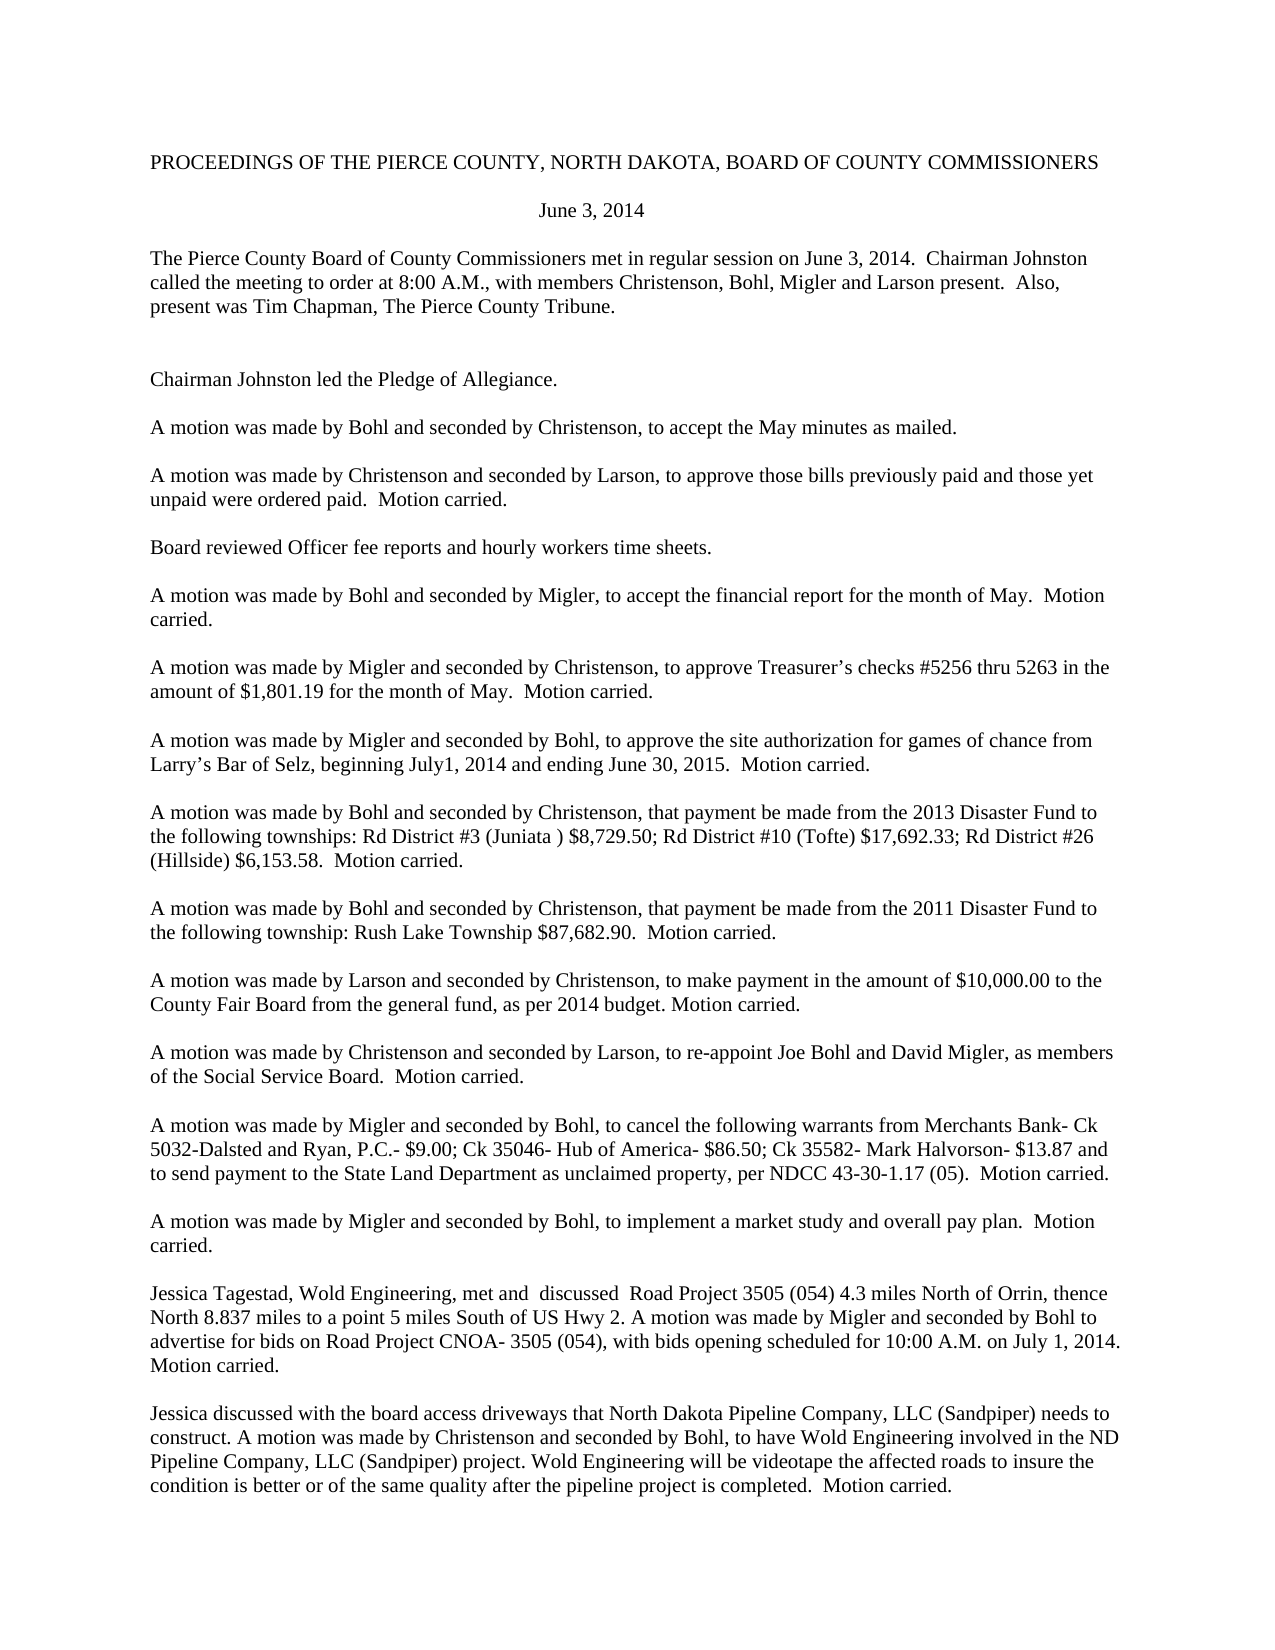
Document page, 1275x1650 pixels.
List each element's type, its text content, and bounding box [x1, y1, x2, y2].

text A motion was made by Bohl and seconded by Migler, to accept the financial report for the month of May. Motion carried. [150, 583, 1125, 631]
text A motion was made by Bohl and seconded by Christenson, to accept the May minutes as mailed. [150, 415, 1125, 439]
text PROCEEDINGS OF THE PIERCE COUNTY, NORTH DAKOTA, BOARD OF COUNTY COMMISSIONERS [150, 150, 1125, 174]
text A motion was made by Christenson and seconded by Larson, to re-appoint Joe Bohl and David Migler, as members of the Social Service Board. Motion carried. [150, 1040, 1125, 1088]
text A motion was made by Migler and seconded by Christenson, to approve Treasurer’s checks #5256 thru 5263 in the amount of $1,801.19 for the month of May. Motion carried. [150, 655, 1125, 703]
text Board reviewed Officer fee reports and hourly workers time sheets. [150, 535, 1125, 559]
text A motion was made by Migler and seconded by Bohl, to implement a market study and overall pay plan. Motion carried. [150, 1209, 1125, 1257]
text A motion was made by Christenson and seconded by Larson, to approve those bills previously paid and those yet unpaid were ordered paid. Motion carried. [150, 463, 1125, 511]
text Chairman Johnston led the Pledge of Allegiance. [150, 367, 1125, 391]
text A motion was made by Bohl and seconded by Christenson, that payment be made from the 2011 Disaster Fund to the following township: Rush Lake Township $87,682.90. Motion carried. [150, 896, 1125, 944]
text June 3, 2014 [150, 198, 1125, 222]
text A motion was made by Bohl and seconded by Christenson, that payment be made from the 2013 Disaster Fund to the following townships: Rd District #3 (Juniata ) $8,729.50; Rd District #10 (Tofte) $17,692.33; Rd District #26 (Hillside) $6,153.58. Motion carried. [150, 800, 1125, 872]
text A motion was made by Larson and seconded by Christenson, to make payment in the amount of $10,000.00 to the County Fair Board from the general fund, as per 2014 budget. Motion carried. [150, 968, 1125, 1016]
text The Pierce County Board of County Commissioners met in regular session on June 3, 2014. Chairman Johnston called the meeting to order at 8:00 A.M., with members Christenson, Bohl, Migler and Larson present. Also, present was Tim Chapman, The Pierce County Tribune. [150, 246, 1125, 318]
text A motion was made by Migler and seconded by Bohl, to approve the site authorization for games of chance from Larry’s Bar of Selz, beginning July1, 2014 and ending June 30, 2015. Motion carried. [150, 727, 1125, 776]
text A motion was made by Migler and seconded by Bohl, to cancel the following warrants from Merchants Bank- Ck 5032-Dalsted and Ryan, P.C.- $9.00; Ck 35046- Hub of America- $86.50; Ck 35582- Mark Halvorson- $13.87 and to send payment to the State Land Department as unclaimed property, per NDCC 43-30-1.17 (05). Motion carried. [150, 1112, 1125, 1185]
text Jessica discussed with the board access driveways that North Dakota Pipeline Company, LLC (Sandpiper) needs to construct. A motion was made by Christenson and seconded by Bohl, to have Wold Engineering involved in the ND Pipeline Company, LLC (Sandpiper) project. Wold Engineering will be videotape the affected roads to insure the condition is better or of the same quality after the pipeline project is completed. Motion carried. [150, 1401, 1125, 1497]
text Jessica Tagestad, Wold Engineering, met and discussed Road Project 3505 (054) 4.3 miles North of Orrin, thence North 8.837 miles to a point 5 miles South of US Hwy 2. A motion was made by Migler and seconded by Bohl to advertise for bids on Road Project CNOA- 3505 (054), with bids opening scheduled for 10:00 A.M. on July 1, 2014. Motion carried. [150, 1281, 1125, 1377]
